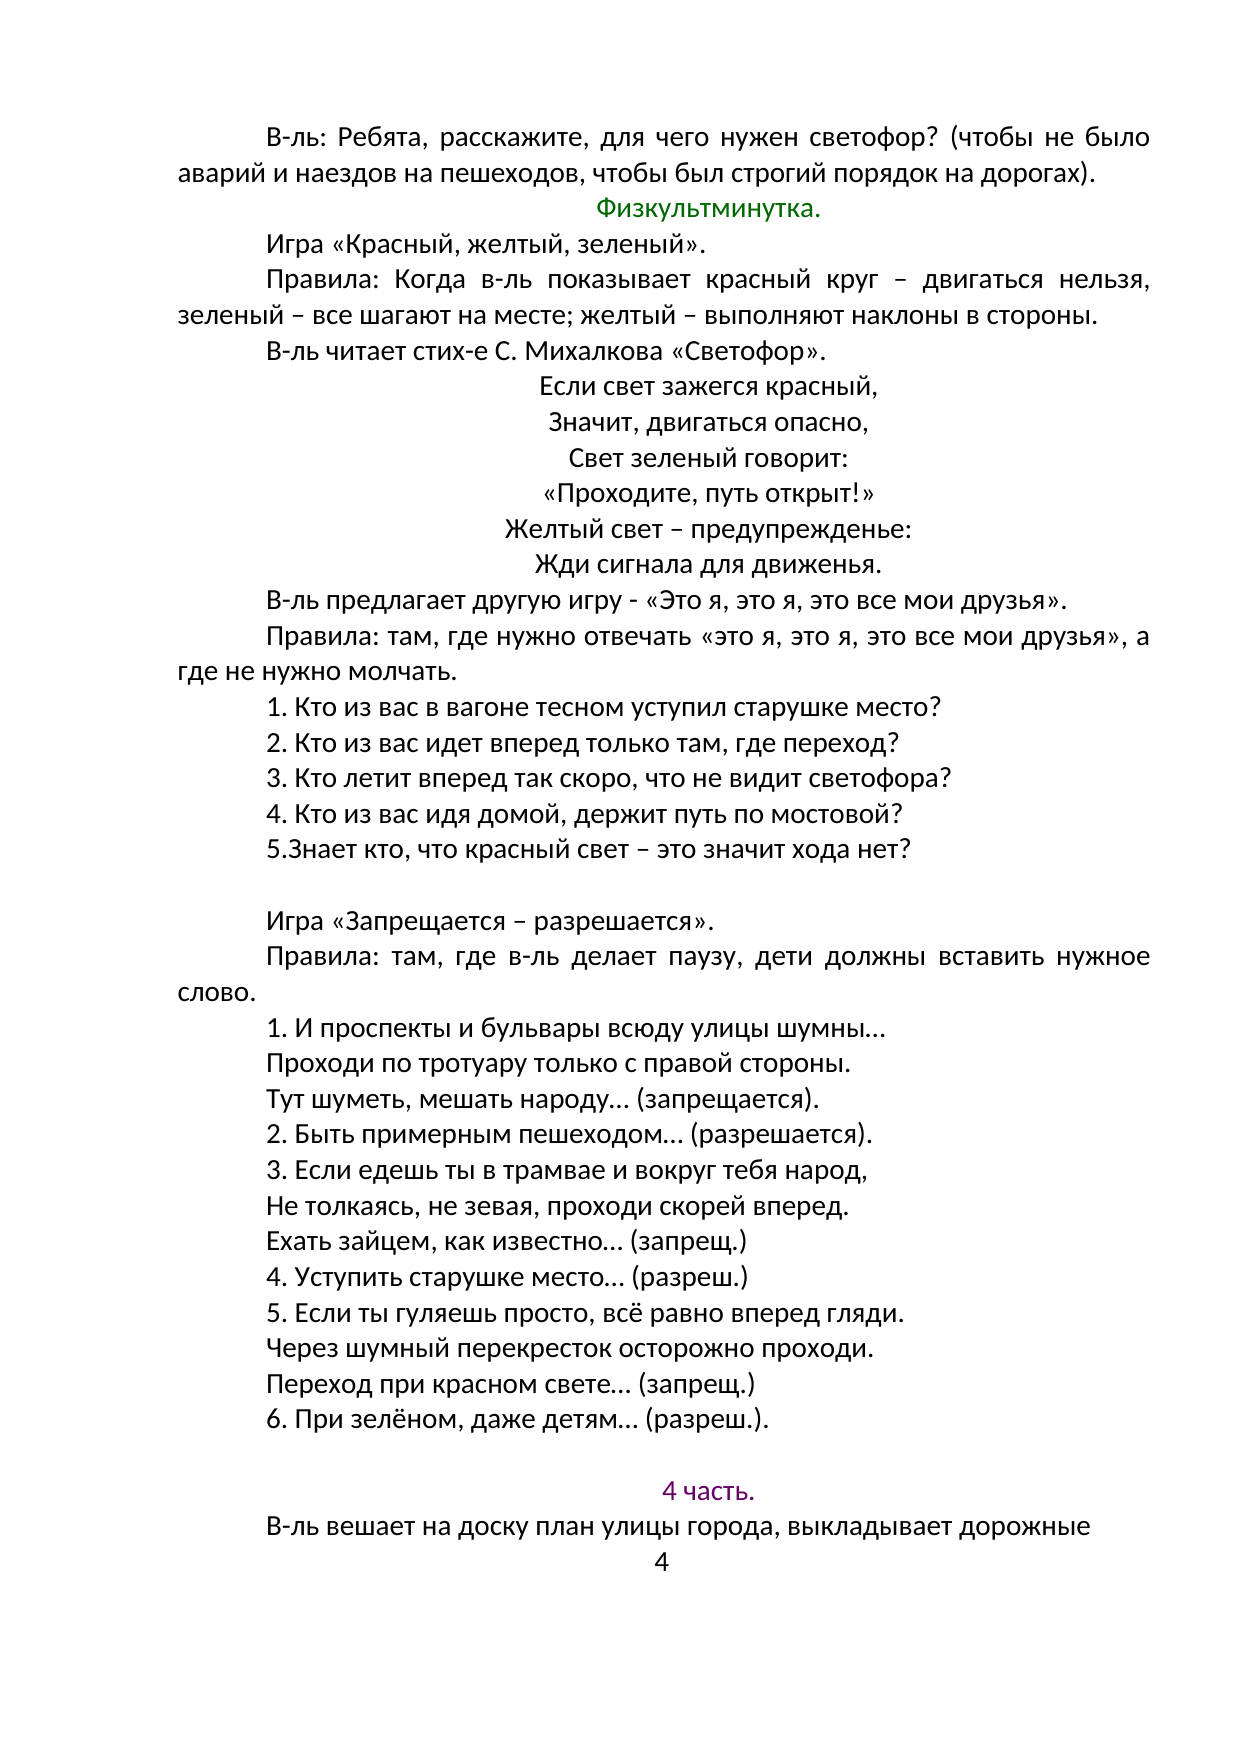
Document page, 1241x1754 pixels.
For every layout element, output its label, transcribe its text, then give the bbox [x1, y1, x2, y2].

text Через шумный перекресток осторожно проходи. [177, 1329, 1152, 1365]
text Игра «Запрещается – разрешается». [177, 902, 1152, 937]
text 2. Быть примерным пешеходом… (разрешается). [177, 1116, 1152, 1151]
text В-ль предлагает другую игру - «Это я, это я, это все мои друзья». [177, 581, 1152, 617]
text Не толкаясь, не зевая, проходи скорей вперед. [177, 1187, 1152, 1222]
text Жди сигнала для движенья. [177, 546, 1152, 581]
text Ехать зайцем, как известно… (запрещ.) [177, 1222, 1152, 1258]
text В-ль читает стих-е С. Михалкова «Светофор». [177, 332, 1152, 367]
text Правила: там, где нужно отвечать «это я, это я, это все мои друзья», а где не нужно молчать. [177, 617, 1152, 688]
text Свет зеленый говорит: [177, 439, 1152, 474]
text 5.Знает кто, что красный свет – это значит хода нет? [177, 831, 1152, 866]
text 4. Кто из вас идя домой, держит путь по мостовой? [177, 795, 1152, 831]
text Тут шуметь, мешать народу… (запрещается). [177, 1080, 1152, 1116]
text Желтый свет – предупрежденье: [177, 510, 1152, 546]
text Если свет зажегся красный, [177, 367, 1152, 403]
text Игра «Красный, желтый, зеленый». [177, 225, 1152, 261]
text 3. Если едешь ты в трамвае и вокруг тебя народ, [177, 1151, 1152, 1187]
text 5. Если ты гуляешь просто, всё равно вперед гляди. [177, 1294, 1152, 1329]
text В-ль: Ребята, расскажите, для чего нужен светофор? (чтобы не было аварий и наездов на пешеходов, чтобы был строгий порядок на дорогах). [177, 118, 1152, 189]
text Правила: Когда в-ль показывает красный круг – двигаться нельзя, зеленый – все шагают на месте; желтый – выполняют наклоны в стороны. [177, 261, 1152, 332]
text Проходи по тротуару только с правой стороны. [177, 1044, 1152, 1080]
text 2. Кто из вас идет вперед только там, где переход? [177, 724, 1152, 759]
text «Проходите, путь открыт!» [177, 474, 1152, 510]
text 4. Уступить старушке место… (разреш.) [177, 1258, 1152, 1294]
text 1. Кто из вас в вагоне тесном уступил старушке место? [177, 688, 1152, 724]
text Значит, двигаться опасно, [177, 403, 1152, 439]
text В-ль вешает на доску план улицы города, выкладывает дорожные [177, 1507, 1152, 1543]
text 3. Кто летит вперед так скоро, что не видит светофора? [177, 759, 1152, 795]
text 4 [177, 1543, 1152, 1579]
text Правила: там, где в-ль делает паузу, дети должны вставить нужное слово. [177, 937, 1152, 1009]
text Физкультминутка. [177, 189, 1152, 225]
text 4 часть. [177, 1472, 1152, 1507]
text 6. При зелёном, даже детям… (разреш.). [177, 1401, 1152, 1436]
text Переход при красном свете… (запрещ.) [177, 1365, 1152, 1401]
text 1. И проспекты и бульвары всюду улицы шумны… [177, 1009, 1152, 1044]
